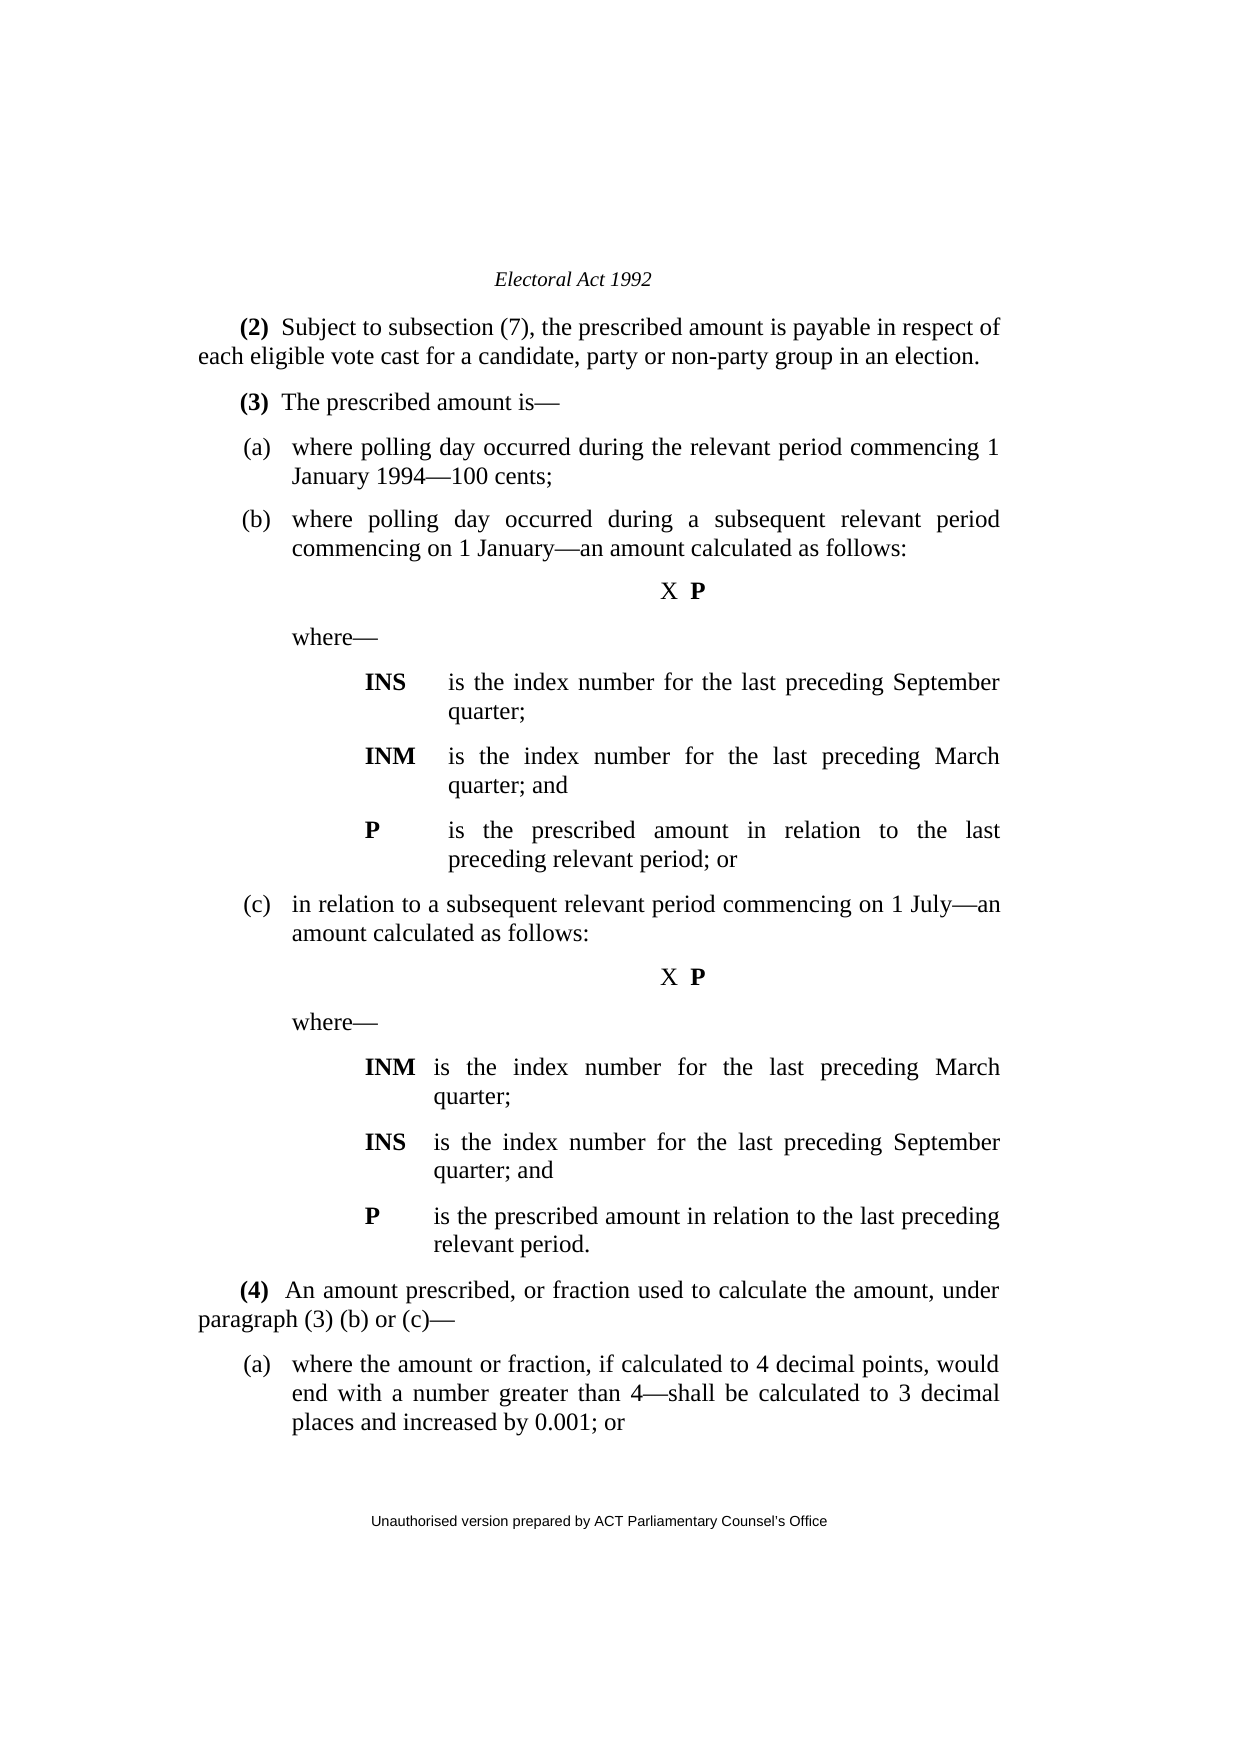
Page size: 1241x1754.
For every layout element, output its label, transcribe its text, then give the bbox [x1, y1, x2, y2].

text INM is the index number for the last preceding March quarter; and [364, 741, 1001, 799]
text X P [364, 962, 1001, 990]
text where— [292, 622, 1001, 650]
text (a) where polling day occurred during the relevant period commencing 1 January 1994—100 cents; [198, 432, 1001, 489]
text (4) An amount prescribed, or fraction used to calculate the amount, under paragraph (3) (b) or (c)— [198, 1275, 1001, 1332]
text (c) in relation to a subsequent relevant period commencing on 1 July—an amount calculated as follows: [198, 889, 1001, 947]
text INS is the index number for the last preceding September quarter; and [364, 1127, 1001, 1184]
text (b) where polling day occurred during a subsequent relevant period commencing on 1 January—an amount calculated as follows: [198, 504, 1001, 562]
text P is the prescribed amount in relation to the last preceding relevant period. [364, 1201, 1001, 1258]
text where— [292, 1007, 1001, 1036]
text X P [364, 576, 1001, 605]
text (3) The prescribed amount is— [198, 387, 1001, 415]
text INS is the index number for the last preceding September quarter; [364, 667, 1001, 724]
text INM is the index number for the last preceding March quarter; [364, 1052, 1001, 1110]
text P is the prescribed amount in relation to the last preceding relevant period; or [364, 815, 1001, 873]
text (2) Subject to subsection (7), the prescribed amount is payable in respect of each eligible vote cast for a candidate, party or non-party group in an election. [198, 312, 1001, 370]
text (a) where the amount or fraction, if calculated to 4 decimal points, would end with a number greater than 4—shall be calculated to 3 decimal places and increased by 0.001; or [198, 1349, 1001, 1435]
